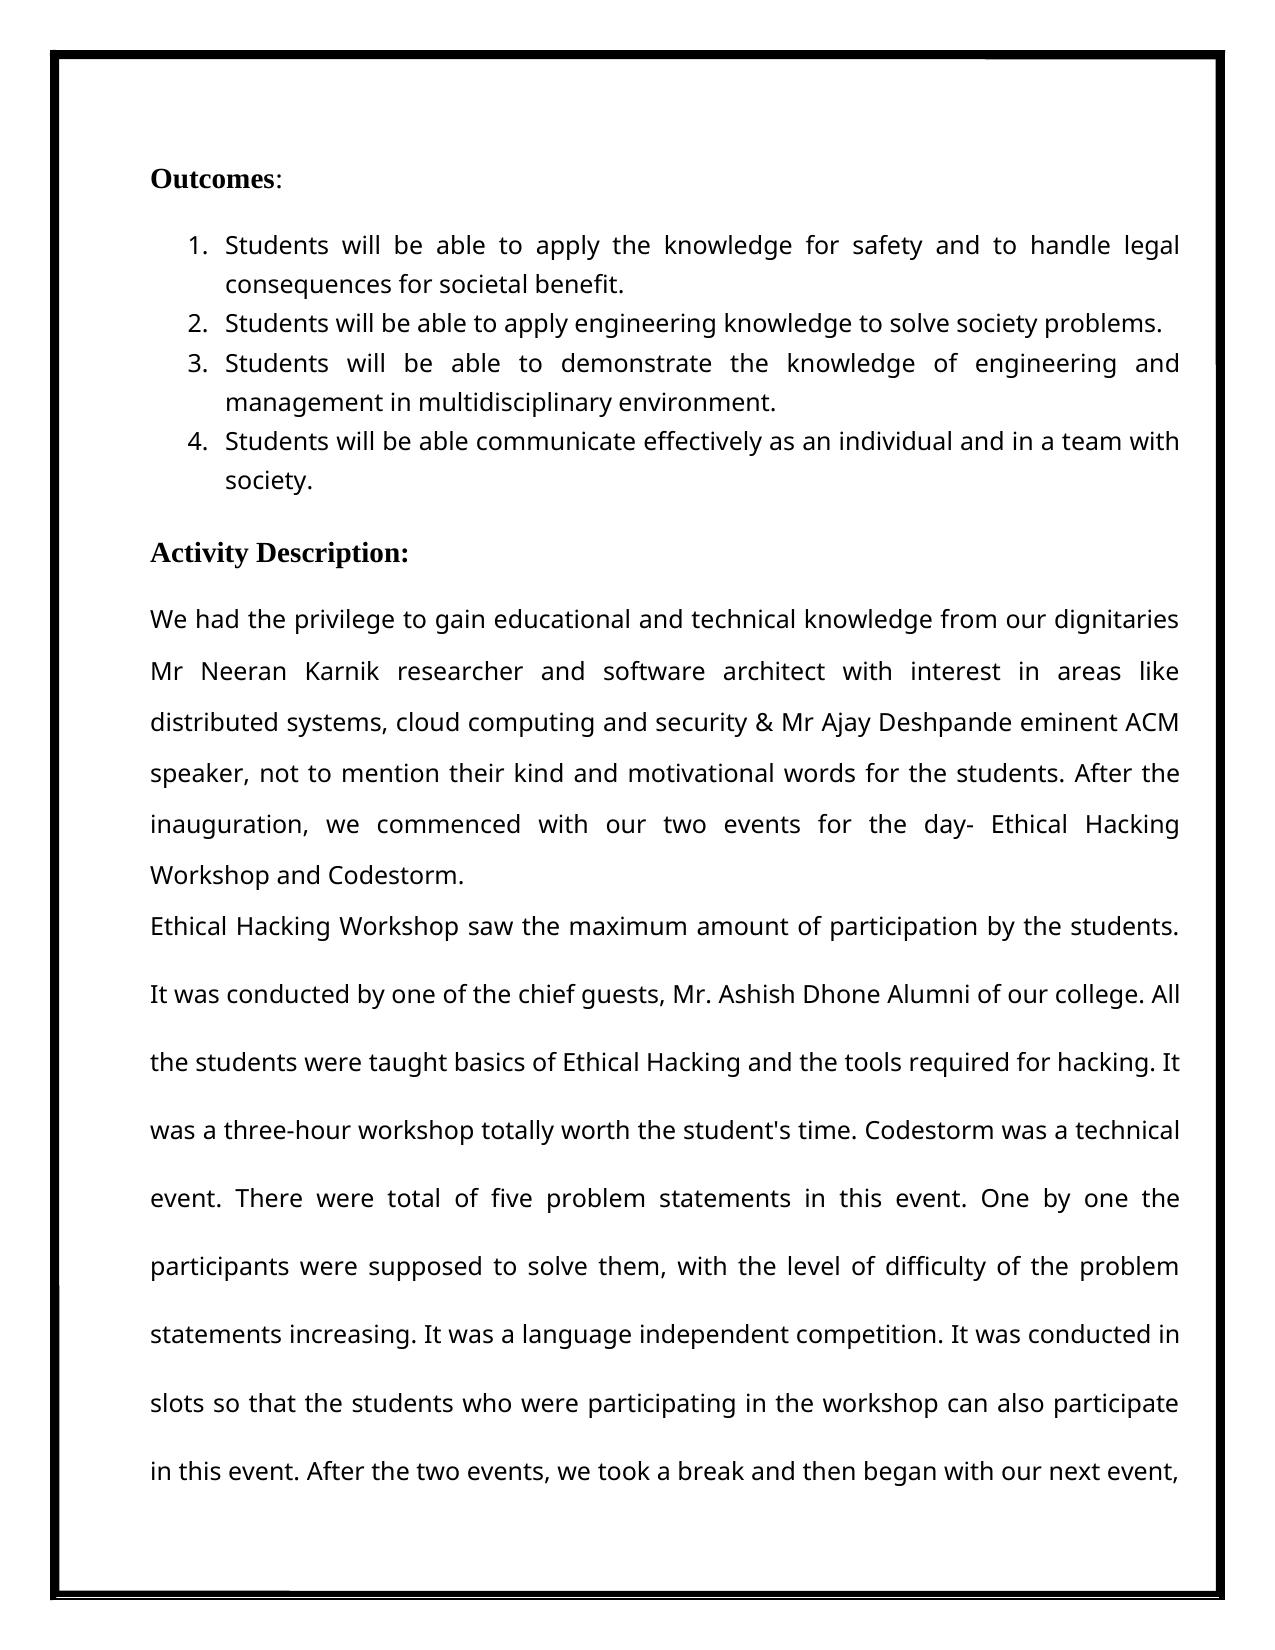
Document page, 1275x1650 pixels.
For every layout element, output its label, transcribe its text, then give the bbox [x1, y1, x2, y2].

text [150, 908, 1181, 1487]
list Students will be able to demonstrate the knowledge of engineering and management in multidisciplinary environment. [187, 345, 1181, 418]
text Outcomes: [150, 161, 1181, 194]
text Activity Description: [150, 535, 1181, 568]
list Students will be able to apply engineering knowledge to solve society problems. [187, 306, 1181, 340]
list Students will be able to apply the knowledge for safety and to handle legal consequences for societal benefit. [187, 228, 1181, 301]
list Students will be able communicate effectively as an individual and in a team with society. [187, 424, 1181, 497]
text We had the privilege to gain educational and technical knowledge from our dignitaries Mr Neeran Karnik researcher and software architect with interest in areas like distributed systems, cloud computing and security & Mr Ajay Deshpande eminent ACM speaker, not to mention their kind and motivational words for the students. After the inauguration, we commenced with our two events for the day- Ethical Hacking Workshop and Codestorm. [150, 602, 1181, 891]
